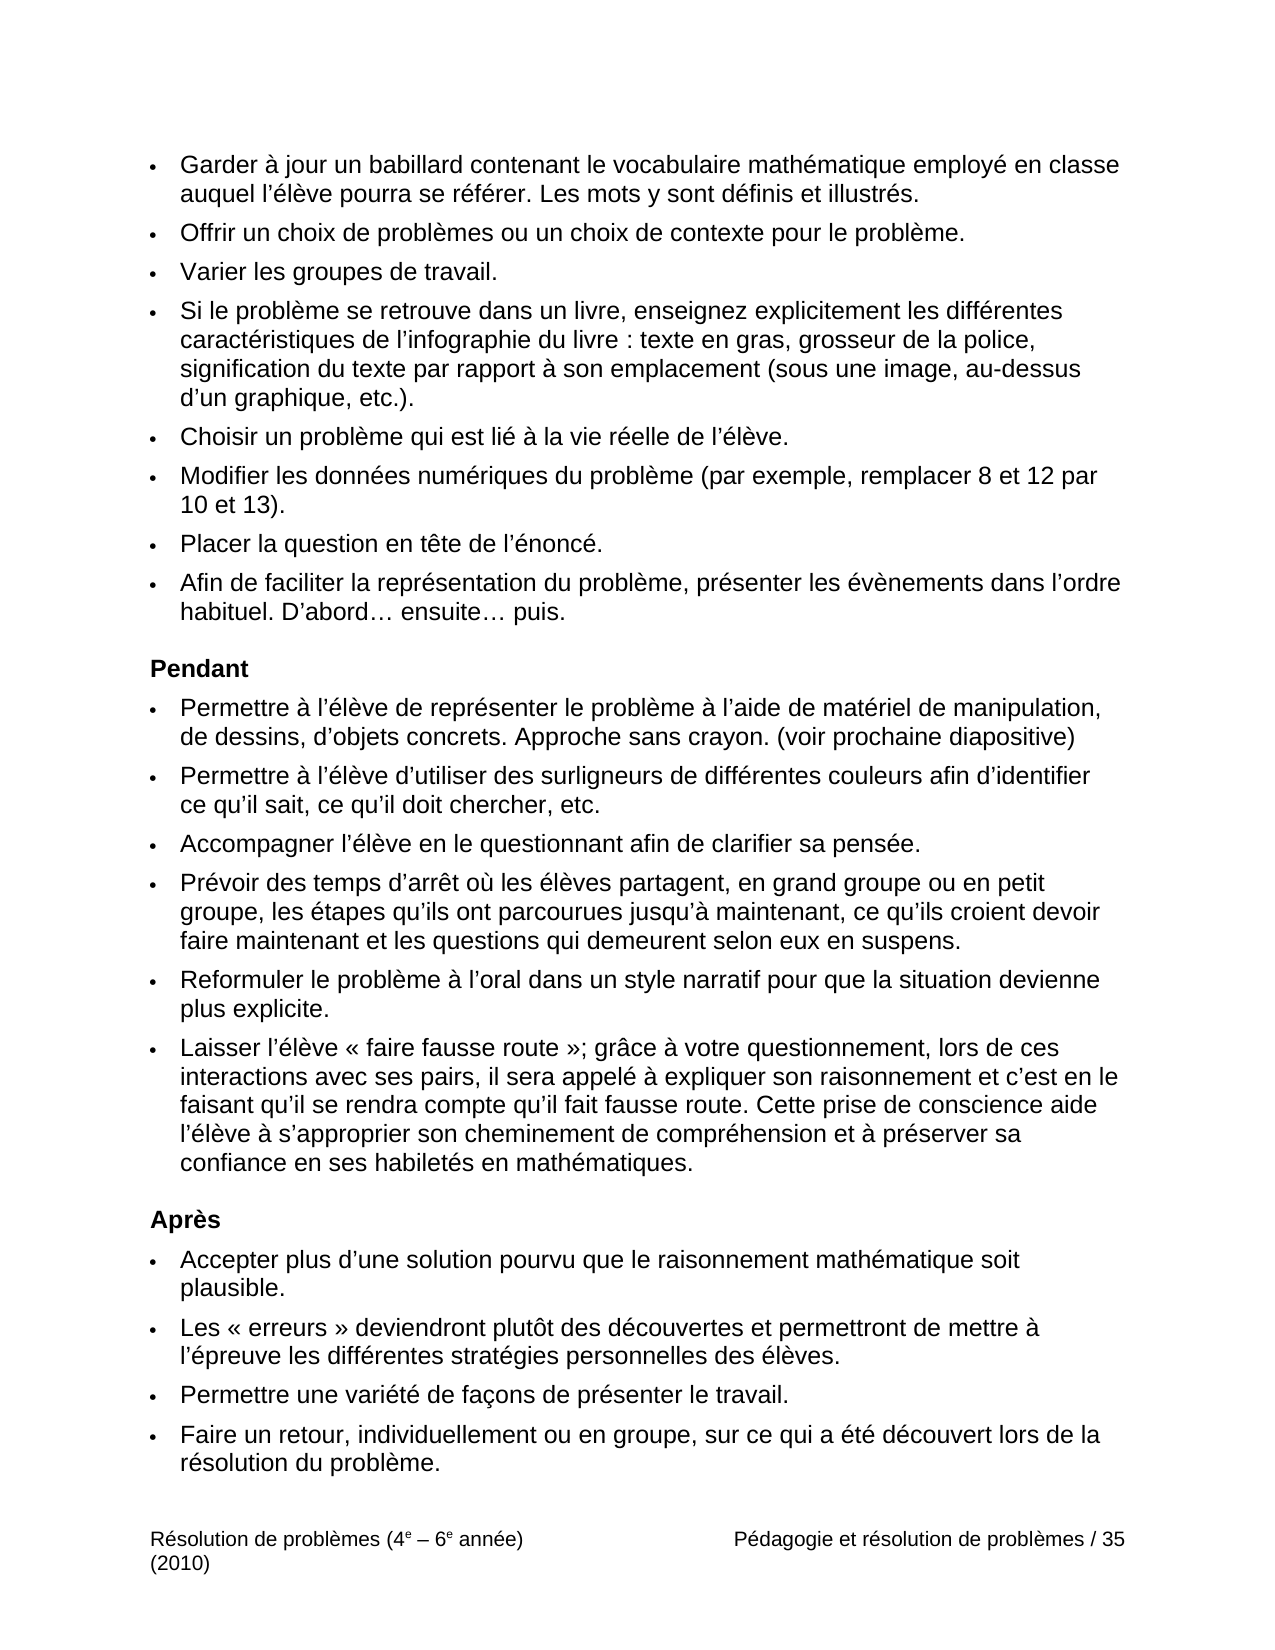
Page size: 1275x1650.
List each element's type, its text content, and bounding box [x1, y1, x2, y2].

list Accompagner l’élève en le questionnant afin de clarifier sa pensée. [150, 829, 1125, 858]
list Permettre à l’élève d’utiliser des surligneurs de différentes couleurs afin d’identifier ce qu’il sait, ce qu’il doit chercher, etc. [150, 761, 1125, 819]
list Choisir un problème qui est lié à la vie réelle de l’élève. [150, 422, 1125, 450]
list Accepter plus d’une solution pourvu que le raisonnement mathématique soit plausible. [150, 1244, 1125, 1302]
list Modifier les données numériques du problème (par exemple, remplacer 8 et 12 par 10 et 13). [150, 461, 1125, 518]
list Reformuler le problème à l’oral dans un style narratif pour que la situation devienne plus explicite. [150, 965, 1125, 1022]
list Garder à jour un babillard contenant le vocabulaire mathématique employé en classe auquel l’élève pourra se référer. Les mots y sont définis et illustrés. [150, 150, 1125, 207]
list Offrir un choix de problèmes ou un choix de contexte pour le problème. [150, 218, 1125, 247]
text Pendant [150, 654, 1125, 683]
list Les « erreurs » deviendront plutôt des découvertes et permettront de mettre à l’épreuve les différentes stratégies personnelles des élèves. [150, 1312, 1125, 1370]
list Afin de faciliter la représentation du problème, présenter les évènements dans l’ordre habituel. D’abord… ensuite… puis. [150, 568, 1125, 625]
list Faire un retour, individuellement ou en groupe, sur ce qui a été découvert lors de la résolution du problème. [150, 1419, 1125, 1477]
list Varier les groupes de travail. [150, 257, 1125, 286]
list Placer la question en tête de l’énoncé. [150, 529, 1125, 557]
list Si le problème se retrouve dans un livre, enseignez explicitement les différentes caractéristiques de l’infographie du livre : texte en gras, grosseur de la police, signification du texte par rapport à son emplacement (sous une image, au-dessus d’un graphique, etc.). [150, 296, 1125, 411]
list Permettre une variété de façons de présenter le travail. [150, 1380, 1125, 1409]
text Après [150, 1205, 1125, 1234]
list Laisser l’élève « faire fausse route »; grâce à votre questionnement, lors de ces interactions avec ses pairs, il sera appelé à expliquer son raisonnement et c’est en le faisant qu’il se rendra compte qu’il fait fausse route. Cette prise de conscience aide l’élève à s’approprier son cheminement de compréhension et à préserver sa confiance en ses habiletés en mathématiques. [150, 1033, 1125, 1177]
list Prévoir des temps d’arrêt où les élèves partagent, en grand groupe ou en petit groupe, les étapes qu’ils ont parcourues jusqu’à maintenant, ce qu’ils croient devoir faire maintenant et les questions qui demeurent selon eux en suspens. [150, 868, 1125, 954]
list Permettre à l’élève de représenter le problème à l’aide de matériel de manipulation, de dessins, d’objets concrets. Approche sans crayon. (voir prochaine diapositive) [150, 693, 1125, 751]
